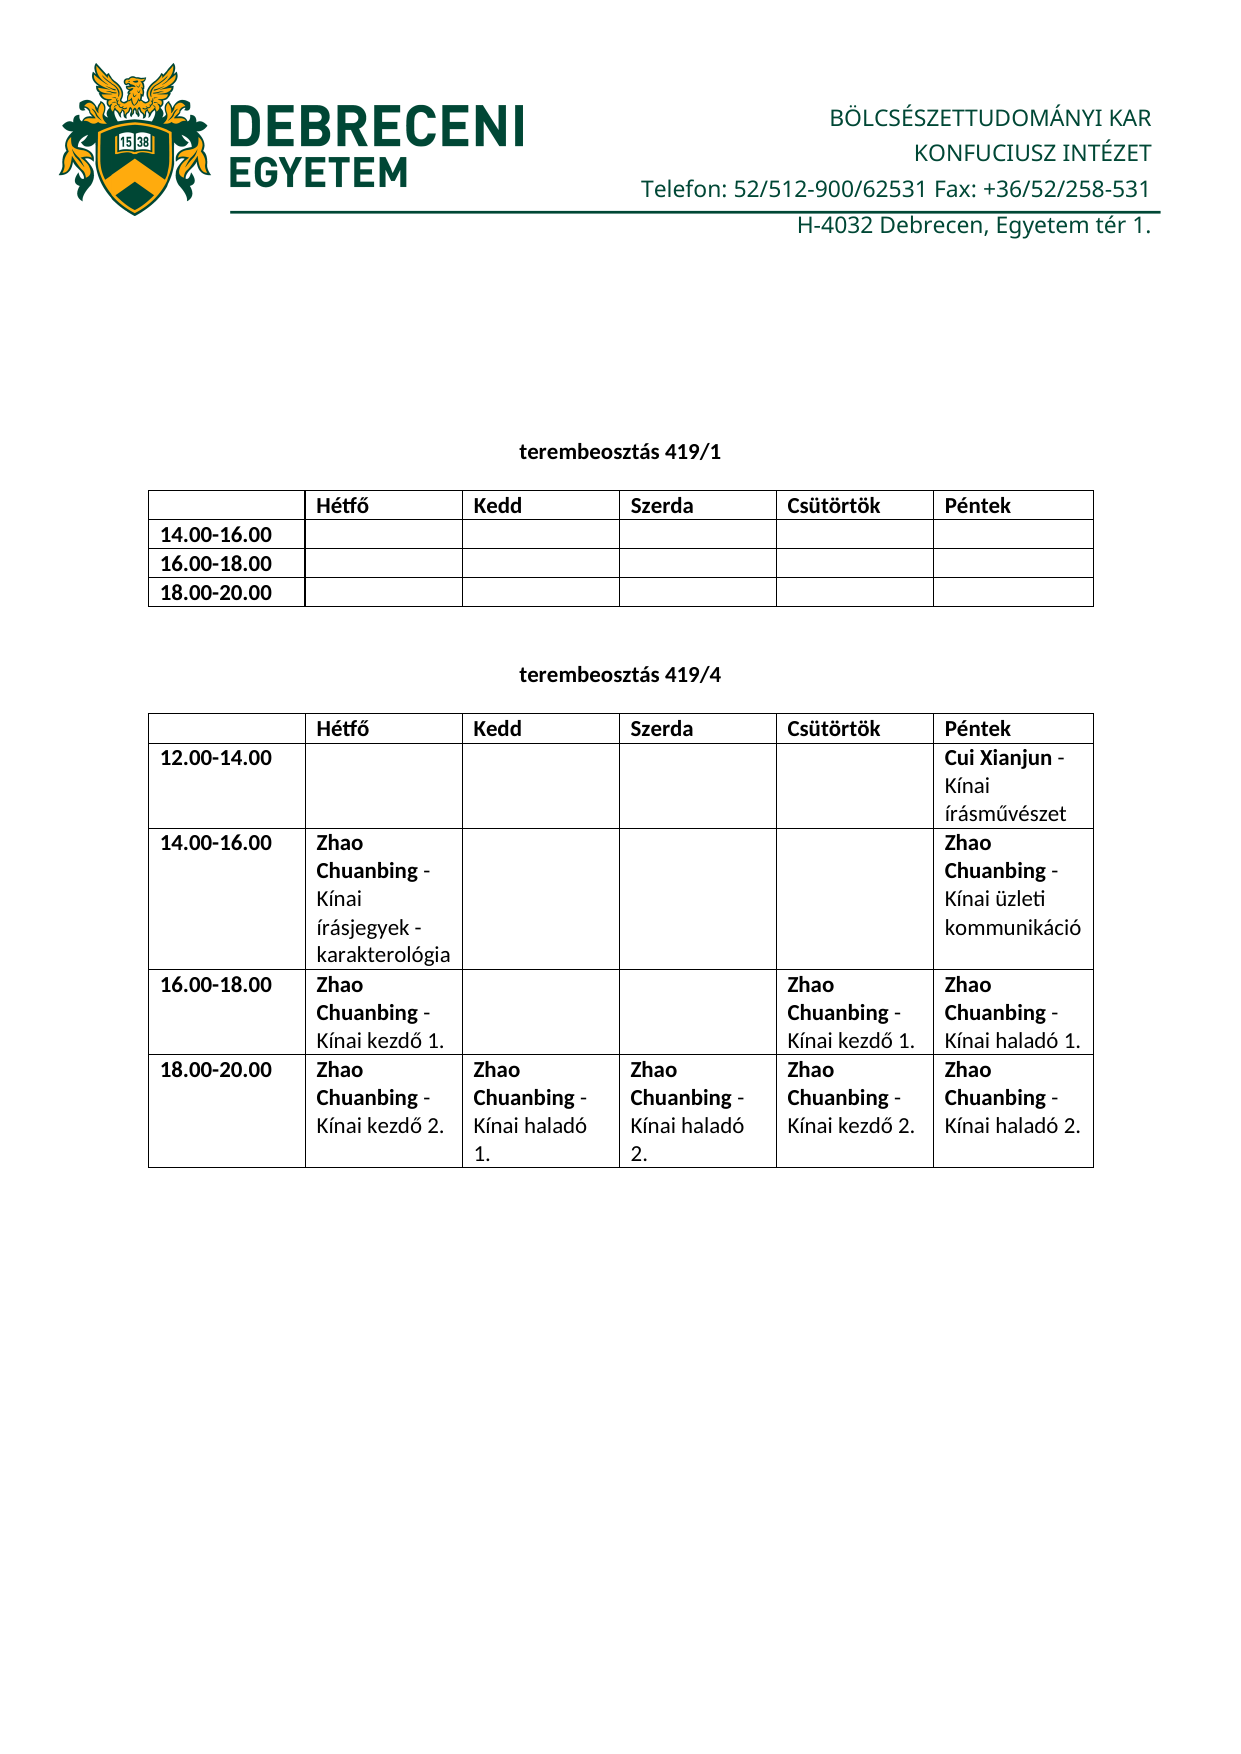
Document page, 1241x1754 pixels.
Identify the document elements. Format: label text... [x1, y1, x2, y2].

table_cell [463, 970, 619, 1054]
table_cell [934, 578, 1093, 606]
table_cell [463, 520, 619, 548]
table_cell [306, 578, 462, 606]
table_cell 12.00-14.00 [149, 744, 305, 827]
table_cell Zhao Chuanbing - Kínai üzleti kommunikáció [934, 829, 1093, 969]
table_cell [777, 744, 933, 827]
table_header Péntek [934, 491, 1093, 519]
table_header Kedd [463, 491, 619, 519]
table_cell Cui Xianjun - Kínai írásművészet [934, 744, 1093, 827]
table_cell 18.00-20.00 [149, 578, 304, 606]
table_header Hétfő [306, 714, 462, 742]
table_cell Zhao Chuanbing - Kínai kezdő 2. [777, 1055, 933, 1167]
table_cell [306, 744, 462, 827]
table_header Szerda [620, 491, 776, 519]
table_header Péntek [934, 714, 1093, 742]
table_cell [306, 520, 462, 548]
table_cell [463, 829, 619, 969]
table_cell Zhao Chuanbing - Kínai írásjegyek - karakterológia [306, 829, 462, 969]
table_header [149, 714, 305, 742]
table_cell [620, 970, 776, 1054]
table_cell 16.00-18.00 [149, 549, 304, 577]
table_cell Zhao Chuanbing - Kínai kezdő 1. [777, 970, 933, 1054]
table_cell [620, 549, 776, 577]
table_cell [777, 578, 933, 606]
table_header Kedd [463, 714, 619, 742]
table_header Hétfő [306, 491, 462, 519]
table_cell [934, 549, 1093, 577]
table_cell [463, 549, 619, 577]
table_cell [463, 578, 619, 606]
table_cell [620, 829, 776, 969]
table_cell [620, 520, 776, 548]
table_cell Zhao Chuanbing - Kínai kezdő 1. [306, 970, 462, 1054]
table_header [149, 491, 304, 519]
table_cell [463, 744, 619, 827]
table_cell [620, 744, 776, 827]
table_cell 14.00-16.00 [149, 829, 305, 969]
table_cell 18.00-20.00 [149, 1055, 305, 1167]
table_cell Zhao Chuanbing - Kínai kezdő 2. [306, 1055, 462, 1167]
table_cell [777, 549, 933, 577]
table_cell 16.00-18.00 [149, 970, 305, 1054]
table_cell 14.00-16.00 [149, 520, 304, 548]
table_header Szerda [620, 714, 776, 742]
table_cell [306, 549, 462, 577]
text terembeosztás 419/4 [148, 660, 1092, 688]
table_cell Zhao Chuanbing - Kínai haladó 1. [934, 970, 1093, 1054]
table_cell [620, 578, 776, 606]
text terembeosztás 419/1 [148, 437, 1092, 465]
table_cell [777, 520, 933, 548]
table_cell [934, 520, 1093, 548]
picture [0, 30, 1229, 264]
table_header Csütörtök [777, 491, 933, 519]
table_cell Zhao Chuanbing - Kínai haladó 2. [934, 1055, 1093, 1167]
table_cell [777, 829, 933, 969]
table_cell Zhao Chuanbing - Kínai haladó 1. [463, 1055, 619, 1167]
table_cell Zhao Chuanbing - Kínai haladó 2. [620, 1055, 776, 1167]
table_header Csütörtök [777, 714, 933, 742]
